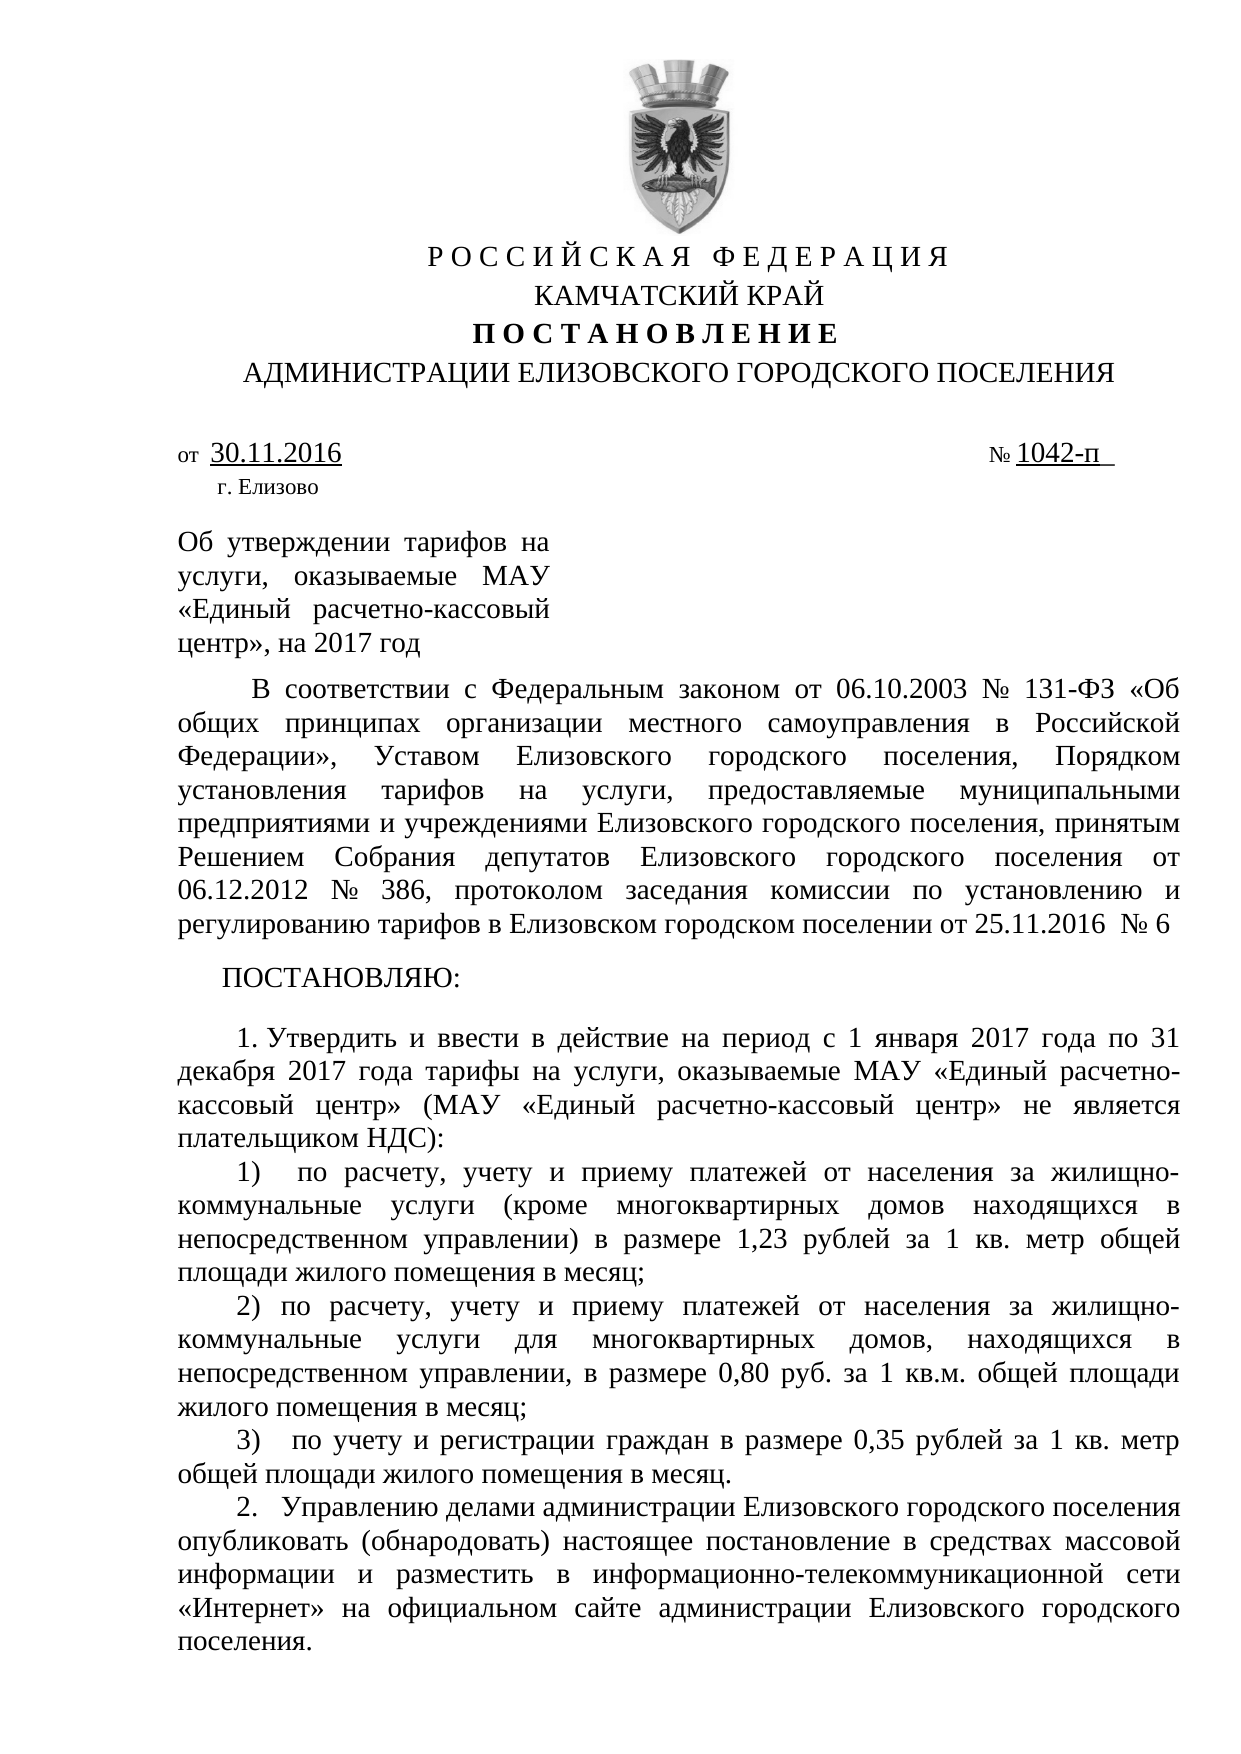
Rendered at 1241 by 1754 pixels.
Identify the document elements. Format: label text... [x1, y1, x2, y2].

text КАМЧАТСКИЙ КРАЙ [177, 278, 1181, 312]
text от 30.11.2016 № 1042-п_ [177, 435, 1181, 468]
text ПОСТАНОВЛЯЮ: [177, 960, 1181, 994]
text АДМИНИСТРАЦИИ ЕЛИЗОВСКОГО ГОРОДСКОГО ПОСЕЛЕНИЯ [177, 355, 1181, 389]
text Р О С С И Й С К А Я Ф Е Д Е Р А Ц И Я [177, 239, 1181, 273]
list по расчету, учету и приему платежей от населения за жилищно-коммунальные услуги (кроме многоквартирных домов находящихся в непосредственном управлении) в размере 1,23 рублей за 1 кв. метр общей площади жилого помещения в месяц; [177, 1154, 1181, 1288]
text г. Елизово [177, 473, 1181, 500]
text П О С Т А Н О В Л Е Н И Е [398, 317, 1181, 350]
title Управлению делами администрации Елизовского городского поселения опубликовать (обнародовать) настоящее постановление в средствах массовой информации и разместить в информационно-телекоммуникационной сети «Интернет» на официальном сайте администрации Елизовского городского поселения. [177, 1489, 1181, 1657]
table_header Об утверждении тарифов на услуги, оказываемые МАУ «Единый расчетно-кассовый центр», на 2017 год [166, 525, 561, 671]
text В соответствии с Федеральным законом от 06.10.2003 № 131-ФЗ «Об общих принципах организации местного самоуправления в Российской Федерации», Уставом Елизовского городского поселения, Порядком установления тарифов на услуги, предоставляемые муниципальными предприятиями и учреждениями Елизовского городского поселения, принятым Решением Собрания депутатов Елизовского городского поселения от 06.12.2012 № 386, протоколом заседания комиссии по установлению и регулированию тарифов в Елизовском городском поселении от 25.11.2016 № 6 [177, 671, 1181, 939]
list по учету и регистрации граждан в размере 0,35 рублей за 1 кв. метр общей площади жилого помещения в месяц. [177, 1422, 1181, 1489]
list по расчету, учету и приему платежей от населения за жилищно-коммунальные услуги для многоквартирных домов, находящихся в непосредственном управлении, в размере 0,80 руб. за 1 кв.м. общей площади жилого помещения в месяц; [177, 1288, 1181, 1422]
list Утвердить и ввести в действие на период с 1 января 2017 года по 31 декабря 2017 года тарифы на услуги, оказываемые МАУ «Единый расчетно-кассовый центр» (МАУ «Единый расчетно-кассовый центр» не является плательщиком НДС): [177, 1020, 1181, 1154]
